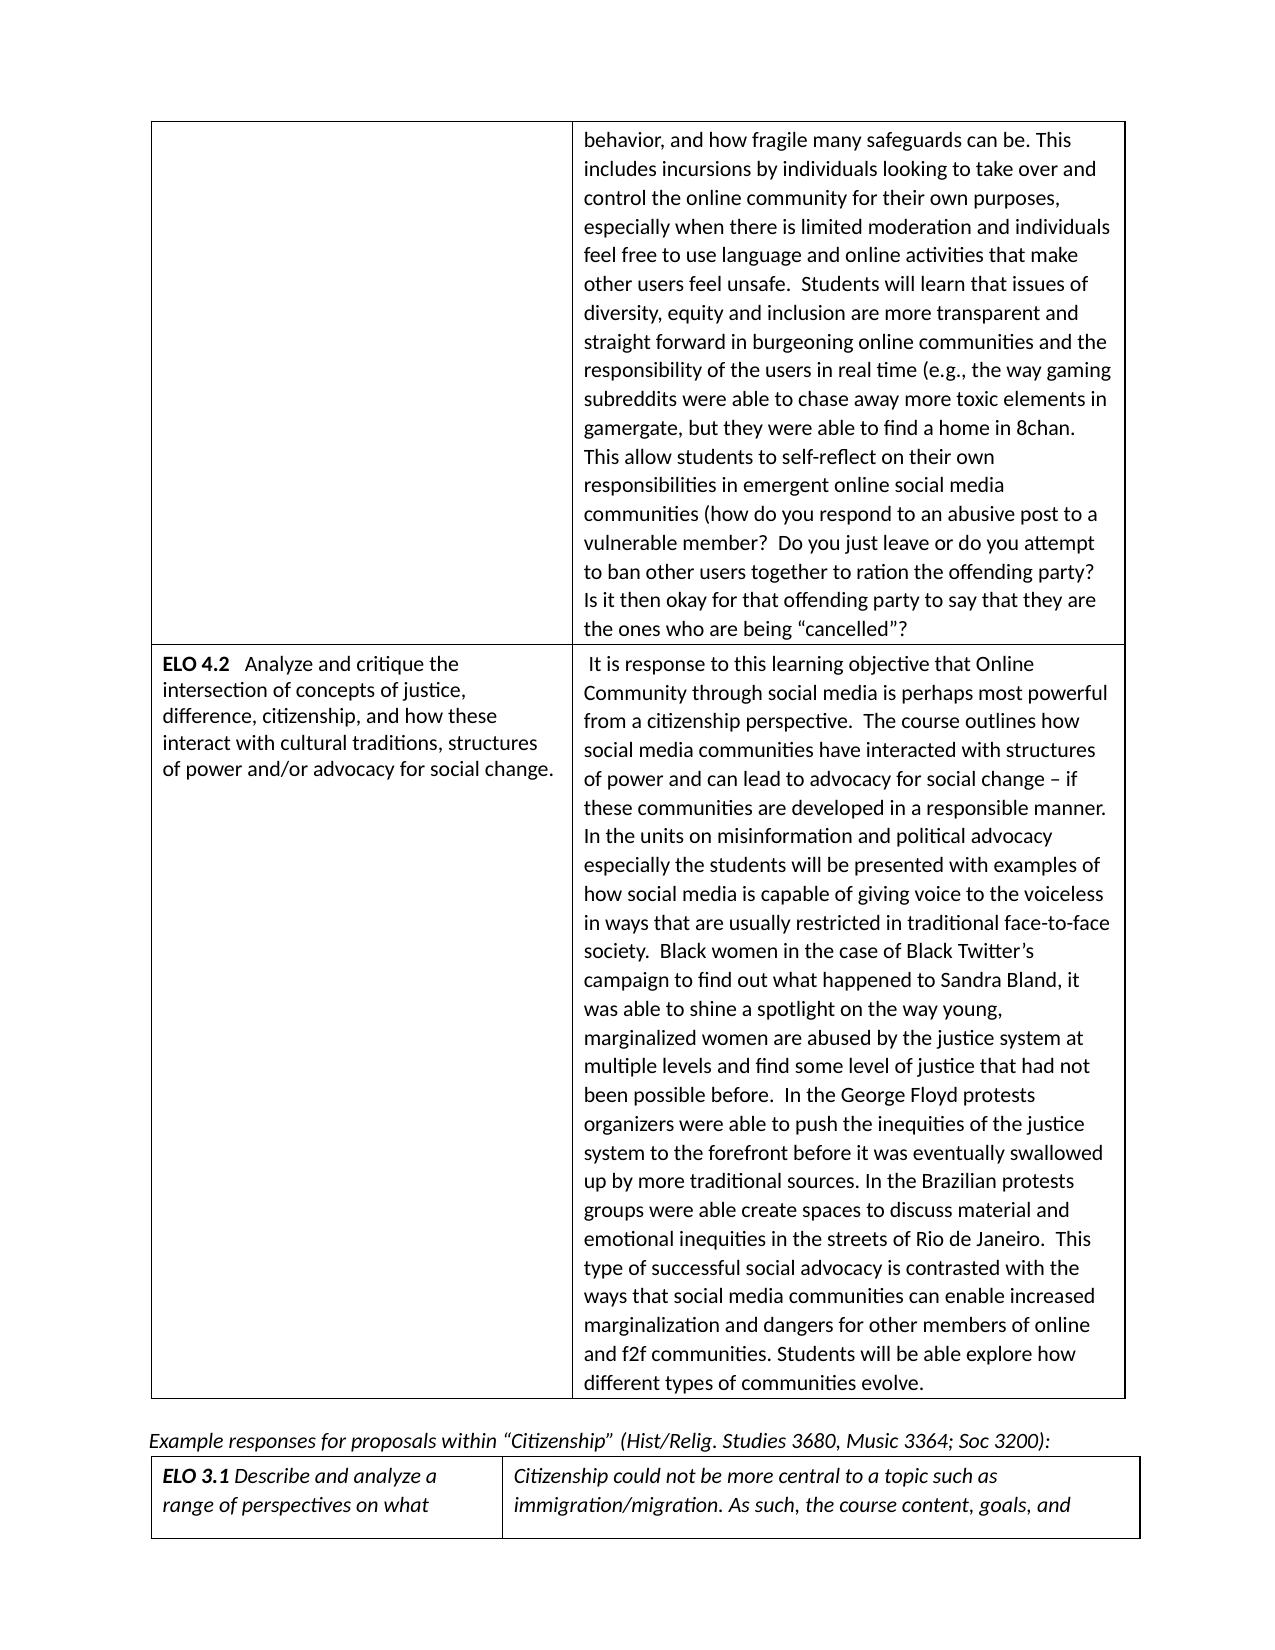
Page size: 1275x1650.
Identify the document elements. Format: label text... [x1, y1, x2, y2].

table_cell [573, 122, 1124, 644]
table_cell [152, 122, 572, 644]
table_cell ELO 4.2 Analyze and critique the intersection of concepts of justice, difference, citizenship, and how these interact with cultural traditions, structures of power and/or advocacy for social change. [152, 645, 572, 1397]
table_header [152, 1457, 502, 1538]
table_cell It is response to this learning objective that Online Community through social media is perhaps most powerful from a citizenship perspective. The course outlines how social media communities have interacted with structures of power and can lead to advocacy for social change – if these communities are developed in a responsible manner. In the units on misinformation and political advocacy especially the students will be presented with examples of how social media is capable of giving voice to the voiceless in ways that are usually restricted in traditional face-to-face society. Black women in the case of Black Twitter’s campaign to find out what happened to Sandra Bland, it was able to shine a spotlight on the way young, marginalized women are abused by the justice system at multiple levels and find some level of justice that had not been possible before. In the George Floyd protests organizers were able to push the inequities of the justice system to the forefront before it was eventually swallowed up by more traditional sources. In the Brazilian protests groups were able create spaces to discuss material and emotional inequities in the streets of Rio de Janeiro. This type of successful social advocacy is contrasted with the ways that social media communities can enable increased marginalization and dangers for other members of online and f2f communities. Students will be able explore how different types of communities evolve. [573, 645, 1124, 1397]
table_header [503, 1457, 1139, 1538]
text Example responses for proposals within “Citizenship” (Hist/Relig. Studies 3680, Music 3364; Soc 3200): [148, 1427, 1139, 1454]
